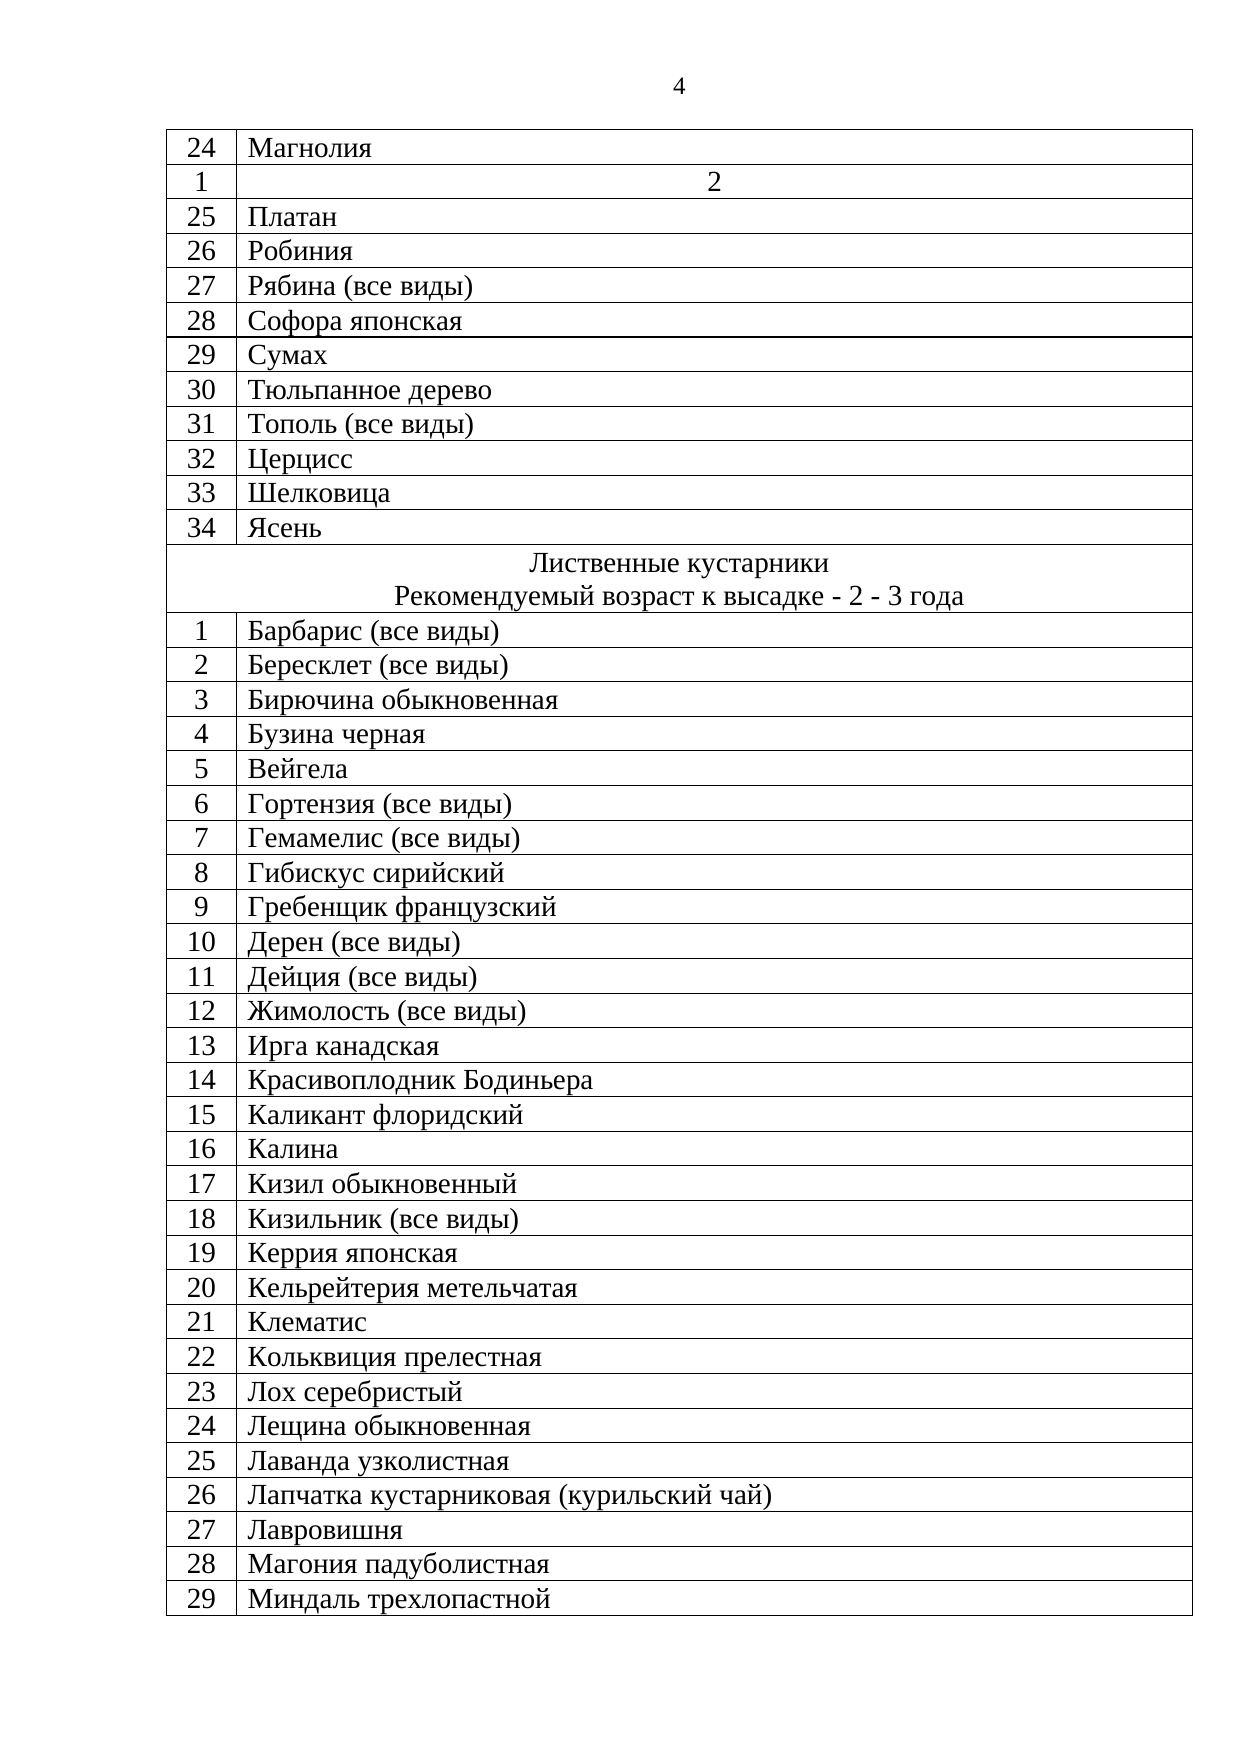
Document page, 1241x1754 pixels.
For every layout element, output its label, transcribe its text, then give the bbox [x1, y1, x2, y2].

table_cell Каликант флоридский [237, 1097, 1192, 1131]
table_cell 29 [167, 1581, 236, 1615]
table_cell 22 [167, 1339, 236, 1373]
table_cell 31 [167, 407, 236, 440]
table_cell Кольквиция прелестная [237, 1339, 1192, 1373]
table_cell Тюльпанное дерево [237, 372, 1192, 406]
table_cell Софора японская [237, 303, 1192, 336]
table_cell 29 [167, 338, 236, 371]
table_cell Дейция (все виды) [237, 959, 1192, 992]
table_cell Бирючина обыкновенная [237, 682, 1192, 716]
table_cell 26 [167, 234, 236, 267]
table_cell 1 [167, 613, 236, 647]
table_cell 24 [167, 1409, 236, 1442]
table_cell Лаванда узколистная [237, 1443, 1192, 1477]
table_cell 2 [237, 165, 1192, 198]
table_cell Ирга канадская [237, 1028, 1192, 1062]
table_cell Тополь (все виды) [237, 407, 1192, 440]
table_cell 3 [167, 682, 236, 716]
table_cell Барбарис (все виды) [237, 613, 1192, 647]
table_cell 25 [167, 199, 236, 233]
table_cell Рябина (все виды) [237, 268, 1192, 302]
table_cell 32 [167, 441, 236, 475]
table_cell Клематис [237, 1305, 1192, 1338]
table_cell 16 [167, 1132, 236, 1165]
table_cell 11 [167, 959, 236, 992]
table_cell 15 [167, 1097, 236, 1131]
table_cell 7 [167, 821, 236, 854]
table_cell 9 [167, 890, 236, 923]
table_cell 24 [167, 130, 236, 163]
table_cell 8 [167, 855, 236, 889]
table_cell Кизил обыкновенный [237, 1166, 1192, 1200]
table_cell Сумах [237, 338, 1192, 371]
table_cell Вейгела [237, 751, 1192, 785]
table_cell Платан [237, 199, 1192, 233]
table_cell 23 [167, 1374, 236, 1407]
table_cell Красивоплодник Бодиньера [237, 1063, 1192, 1096]
table_cell 21 [167, 1305, 236, 1338]
table_cell 18 [167, 1201, 236, 1234]
table_cell Лавровишня [237, 1512, 1192, 1546]
table_cell Дерен (все виды) [237, 924, 1192, 958]
table_cell 20 [167, 1270, 236, 1304]
table_cell 27 [167, 1512, 236, 1546]
table_cell Жимолость (все виды) [237, 994, 1192, 1027]
table_cell Лиственные кустарники Рекомендуемый возраст к высадке - 2 - 3 года [167, 545, 1192, 612]
table_cell Церцисс [237, 441, 1192, 475]
table_cell Магония падуболистная [237, 1547, 1192, 1580]
table_cell 6 [167, 786, 236, 819]
table_cell 25 [167, 1443, 236, 1477]
table_cell 5 [167, 751, 236, 785]
table_cell Гортензия (все виды) [237, 786, 1192, 819]
table_cell 28 [167, 1547, 236, 1580]
table_cell Гемамелис (все виды) [237, 821, 1192, 854]
table_cell Лещина обыкновенная [237, 1409, 1192, 1442]
table_cell 10 [167, 924, 236, 958]
table_cell Керрия японская [237, 1236, 1192, 1269]
table_cell 4 [167, 717, 236, 750]
table_cell 13 [167, 1028, 236, 1062]
table_cell Бересклет (все виды) [237, 648, 1192, 681]
table_cell Магнолия [237, 130, 1192, 163]
table_cell Гребенщик французский [237, 890, 1192, 923]
table_cell 1 [167, 165, 236, 198]
table_cell Гибискус сирийский [237, 855, 1192, 889]
table_cell Миндаль трехлопастной [237, 1581, 1192, 1615]
table_cell 27 [167, 268, 236, 302]
table_cell Лапчатка кустарниковая (курильский чай) [237, 1478, 1192, 1511]
table_cell 12 [167, 994, 236, 1027]
table_cell 19 [167, 1236, 236, 1269]
table_cell Ясень [237, 510, 1192, 544]
table_cell Калина [237, 1132, 1192, 1165]
table_cell Робиния [237, 234, 1192, 267]
table_cell 28 [167, 303, 236, 336]
table_cell 26 [167, 1478, 236, 1511]
table_cell 14 [167, 1063, 236, 1096]
table_cell Шелковица [237, 476, 1192, 509]
table_cell 30 [167, 372, 236, 406]
table_cell Лох серебристый [237, 1374, 1192, 1407]
table_cell Бузина черная [237, 717, 1192, 750]
table_cell 33 [167, 476, 236, 509]
table_cell 17 [167, 1166, 236, 1200]
table_cell 34 [167, 510, 236, 544]
table_cell Кизильник (все виды) [237, 1201, 1192, 1234]
table_cell 2 [167, 648, 236, 681]
table_cell Кельрейтерия метельчатая [237, 1270, 1192, 1304]
